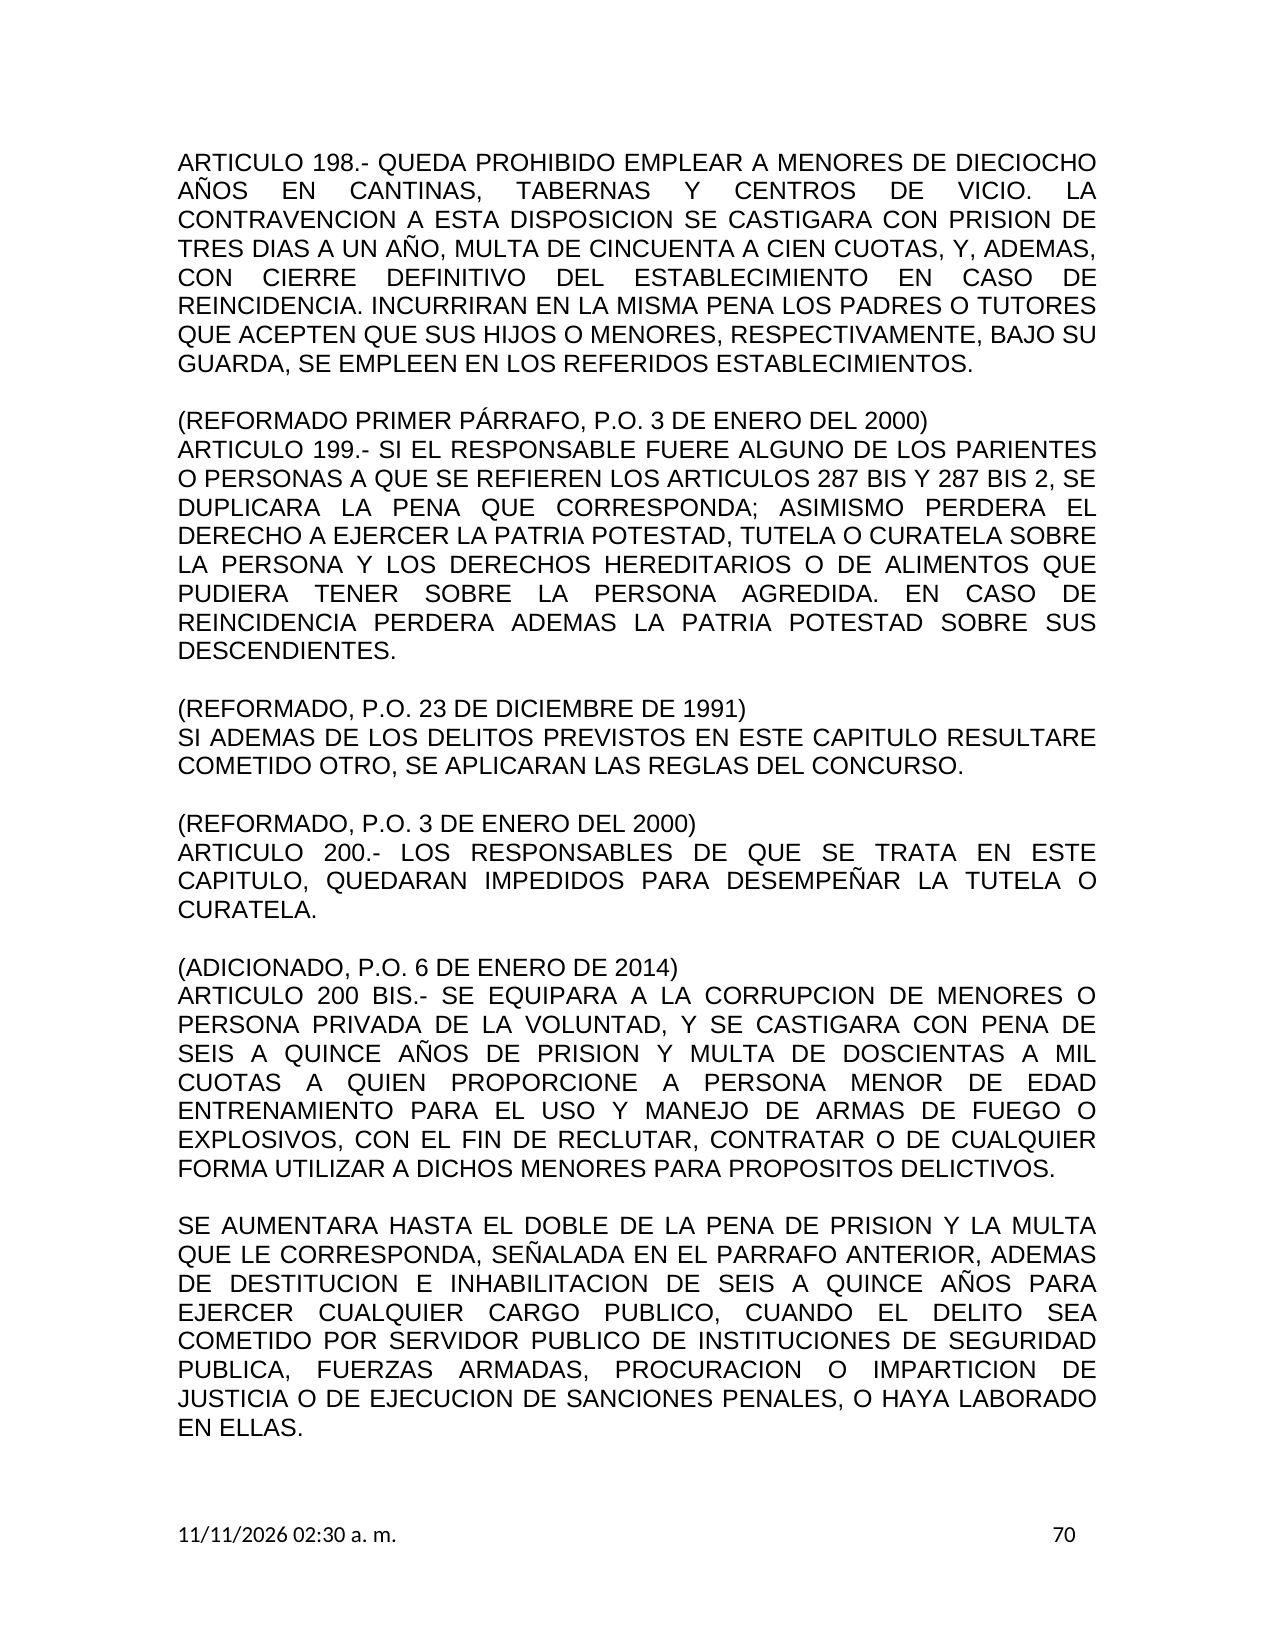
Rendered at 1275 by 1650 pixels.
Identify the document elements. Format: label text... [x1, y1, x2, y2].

text (REFORMADO PRIMER PÁRRAFO, P.O. 3 DE ENERO DEL 2000) [177, 406, 1098, 435]
text SI ADEMAS DE LOS DELITOS PREVISTOS EN ESTE CAPITULO RESULTARE COMETIDO OTRO, SE APLICARAN LAS REGLAS DEL CONCURSO. [177, 723, 1098, 780]
text ARTICULO 200 BIS.- SE EQUIPARA A LA CORRUPCION DE MENORES O PERSONA PRIVADA DE LA VOLUNTAD, Y SE CASTIGARA CON PENA DE SEIS A QUINCE AÑOS DE PRISION Y MULTA DE DOSCIENTAS A MIL CUOTAS A QUIEN PROPORCIONE A PERSONA MENOR DE EDAD ENTRENAMIENTO PARA EL USO Y MANEJO DE ARMAS DE FUEGO O EXPLOSIVOS, CON EL FIN DE RECLUTAR, CONTRATAR O DE CUALQUIER FORMA UTILIZAR A DICHOS MENORES PARA PROPOSITOS DELICTIVOS. [177, 981, 1098, 1183]
text ARTICULO 199.- SI EL RESPONSABLE FUERE ALGUNO DE LOS PARIENTES O PERSONAS A QUE SE REFIEREN LOS ARTICULOS 287 BIS Y 287 BIS 2, SE DUPLICARA LA PENA QUE CORRESPONDA; ASIMISMO PERDERA EL DERECHO A EJERCER LA PATRIA POTESTAD, TUTELA O CURATELA SOBRE LA PERSONA Y LOS DERECHOS HEREDITARIOS O DE ALIMENTOS QUE PUDIERA TENER SOBRE LA PERSONA AGREDIDA. EN CASO DE REINCIDENCIA PERDERA ADEMAS LA PATRIA POTESTAD SOBRE SUS DESCENDIENTES. [177, 435, 1098, 665]
text (REFORMADO, P.O. 23 DE DICIEMBRE DE 1991) [177, 694, 1098, 723]
text (ADICIONADO, P.O. 6 DE ENERO DE 2014) [177, 953, 1098, 981]
text SE AUMENTARA HASTA EL DOBLE DE LA PENA DE PRISION Y LA MULTA QUE LE CORRESPONDA, SEÑALADA EN EL PARRAFO ANTERIOR, ADEMAS DE DESTITUCION E INHABILITACION DE SEIS A QUINCE AÑOS PARA EJERCER CUALQUIER CARGO PUBLICO, CUANDO EL DELITO SEA COMETIDO POR SERVIDOR PUBLICO DE INSTITUCIONES DE SEGURIDAD PUBLICA, FUERZAS ARMADAS, PROCURACION O IMPARTICION DE JUSTICIA O DE EJECUCION DE SANCIONES PENALES, O HAYA LABORADO EN ELLAS. [177, 1211, 1098, 1441]
text ARTICULO 200.- LOS RESPONSABLES DE QUE SE TRATA EN ESTE CAPITULO, QUEDARAN IMPEDIDOS PARA DESEMPEÑAR LA TUTELA O CURATELA. [177, 838, 1098, 924]
text ARTICULO 198.- QUEDA PROHIBIDO EMPLEAR A MENORES DE DIECIOCHO AÑOS EN CANTINAS, TABERNAS Y CENTROS DE VICIO. LA CONTRAVENCION A ESTA DISPOSICION SE CASTIGARA CON PRISION DE TRES DIAS A UN AÑO, MULTA DE CINCUENTA A CIEN CUOTAS, Y, ADEMAS, CON CIERRE DEFINITIVO DEL ESTABLECIMIENTO EN CASO DE REINCIDENCIA. INCURRIRAN EN LA MISMA PENA LOS PADRES O TUTORES QUE ACEPTEN QUE SUS HIJOS O MENORES, RESPECTIVAMENTE, BAJO SU GUARDA, SE EMPLEEN EN LOS REFERIDOS ESTABLECIMIENTOS. [177, 148, 1098, 378]
text (REFORMADO, P.O. 3 DE ENERO DEL 2000) [177, 809, 1098, 838]
